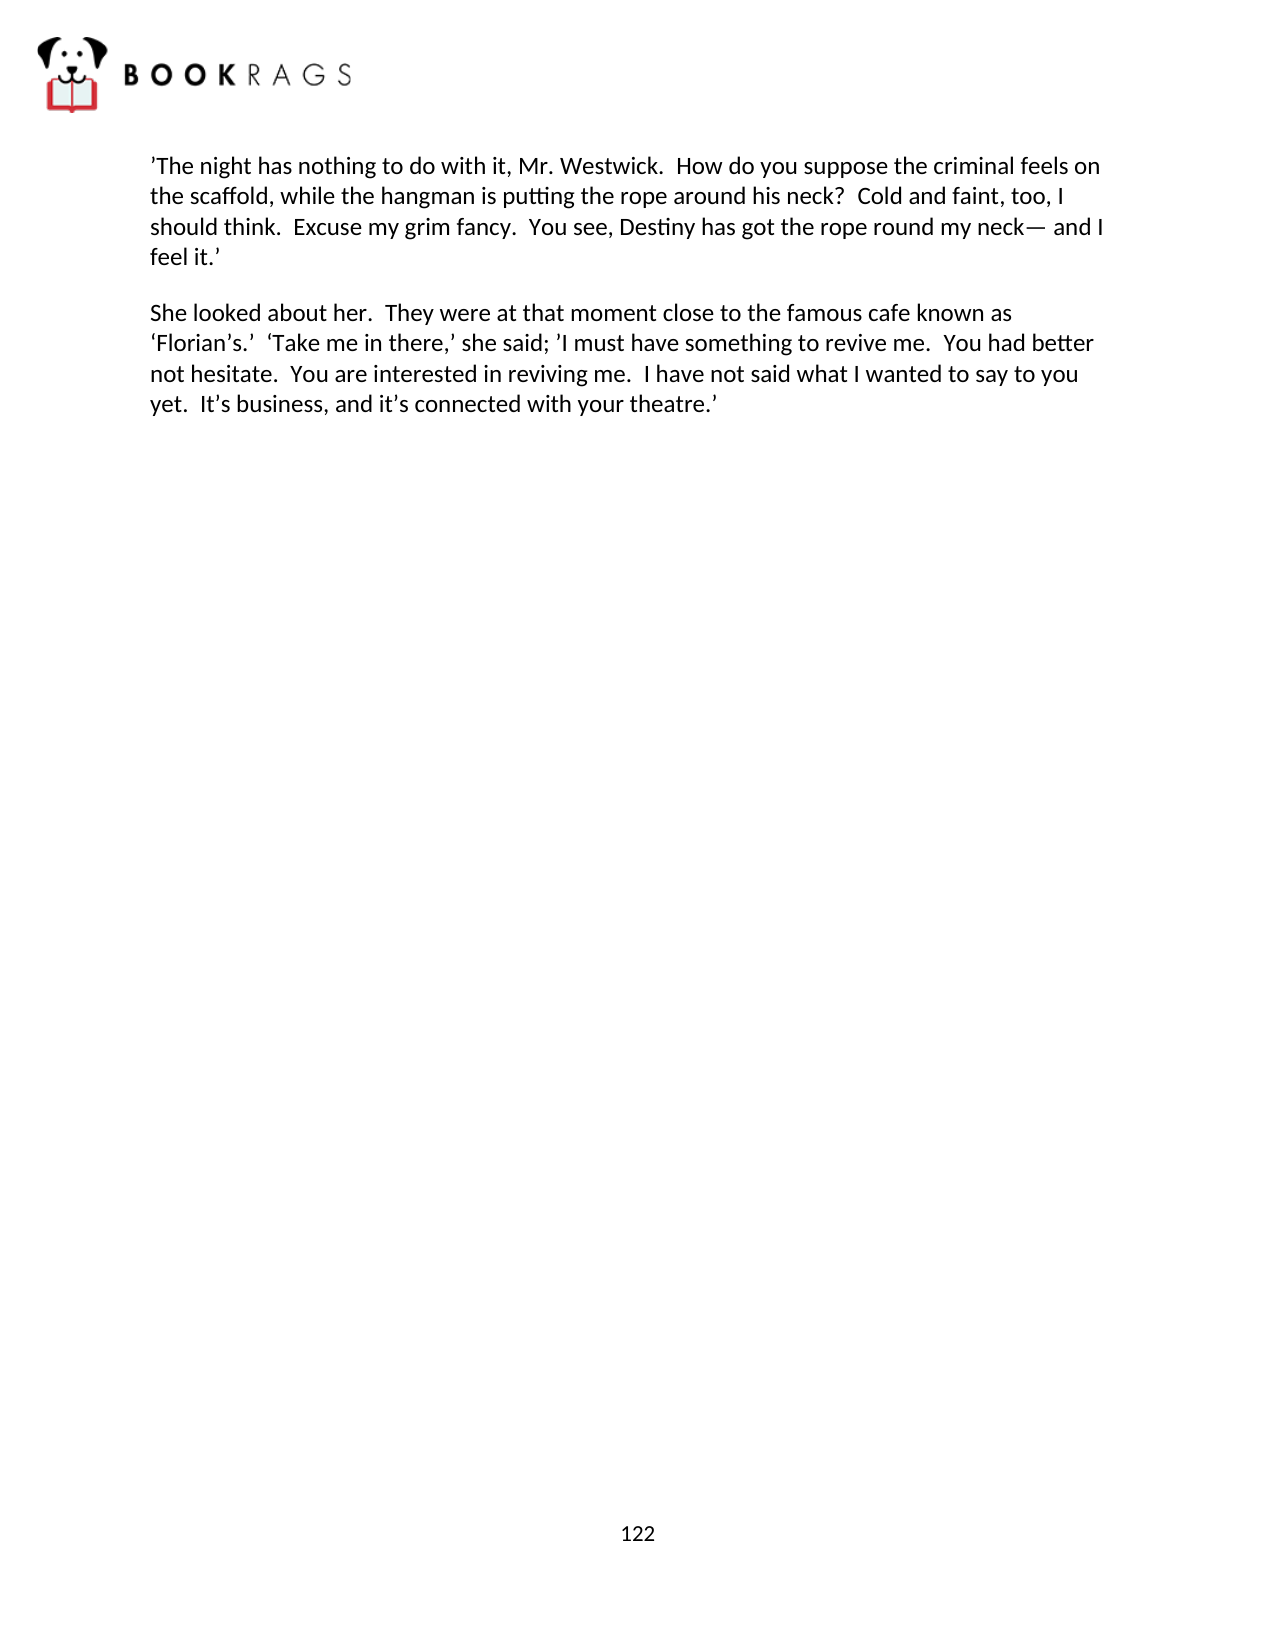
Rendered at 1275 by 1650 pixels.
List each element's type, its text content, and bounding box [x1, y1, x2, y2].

picture [37, 37, 351, 113]
text She looked about her. They were at that moment close to the famous cafe known as ‘Florian’s.’ ‘Take me in there,’ she said; ’I must have something to revive me. You had better not hesitate. You are interested in reviving me. I have not said what I wanted to say to you yet. It’s business, and it’s connected with your theatre.’ [150, 297, 1125, 419]
text ’The night has nothing to do with it, Mr. Westwick. How do you suppose the criminal feels on the scaffold, while the hangman is putting the rope around his neck? Cold and faint, too, I should think. Excuse my grim fancy. You see, Destiny has got the rope round my neck—­ and I feel it.’ [150, 150, 1125, 272]
